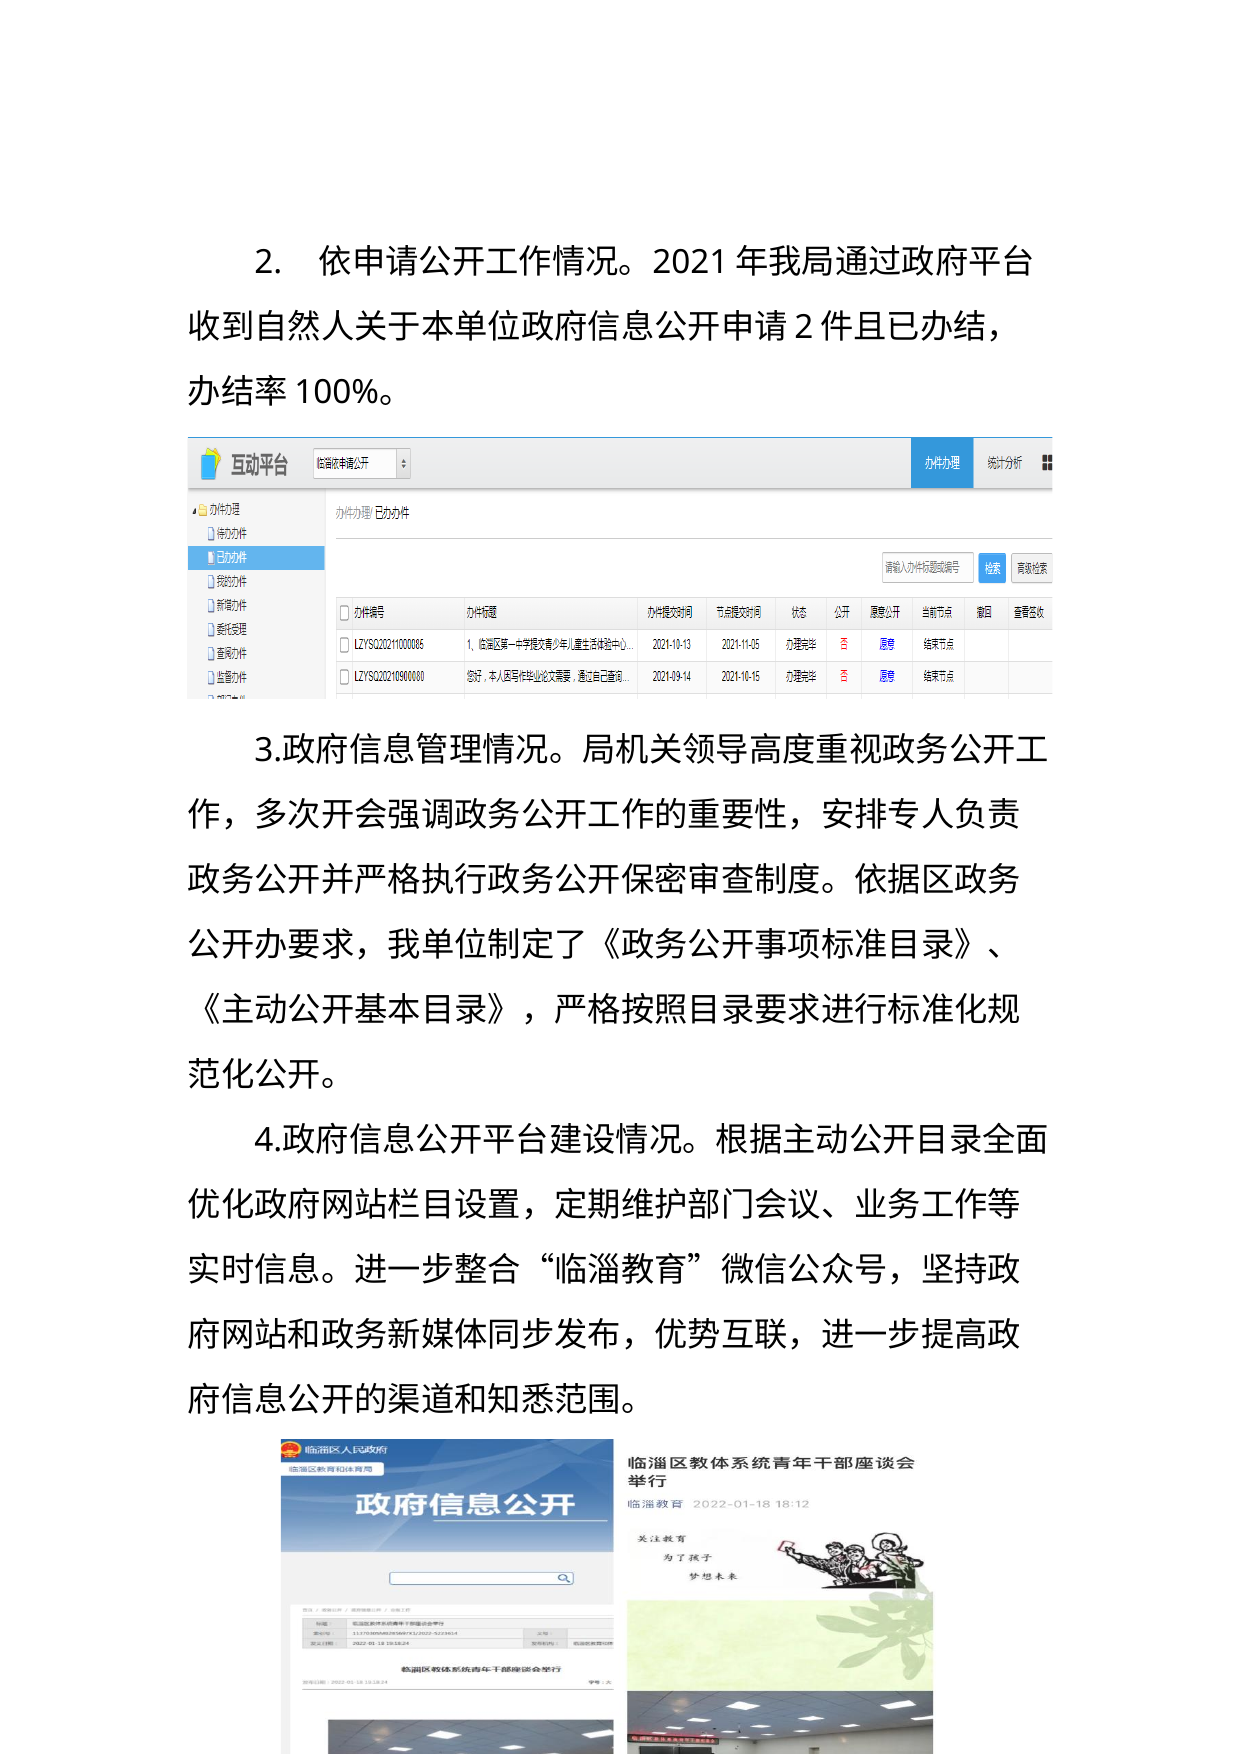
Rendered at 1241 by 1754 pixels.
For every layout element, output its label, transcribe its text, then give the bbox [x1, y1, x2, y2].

picture [280, 1439, 946, 1754]
text 3.政府信息管理情况。局机关领导高度重视政务公开工作，多次开会强调政务公开工作的重要性，安排专人负责政务公开并严格执行政务公开保密审查制度。依据区政务公开办要求，我单位制定了《政务公开事项标准目录》、《主动公开基本目录》，严格按照目录要求进行标准化规范化公开。 [187, 714, 1053, 1104]
text 4.政府信息公开平台建设情况。根据主动公开目录全面优化政府网站栏目设置，定期维护部门会议、业务工作等实时信息。进一步整合“临淄教育”微信公众号，坚持政府网站和政务新媒体同步发布，优势互联，进一步提高政府信息公开的渠道和知悉范围。 [187, 1104, 1053, 1429]
picture [187, 437, 1053, 699]
list 依申请公开工作情况。2021年我局通过政府平台收到自然人关于本单位政府信息公开申请2件且已办结，办结率100%。 [187, 227, 1053, 422]
